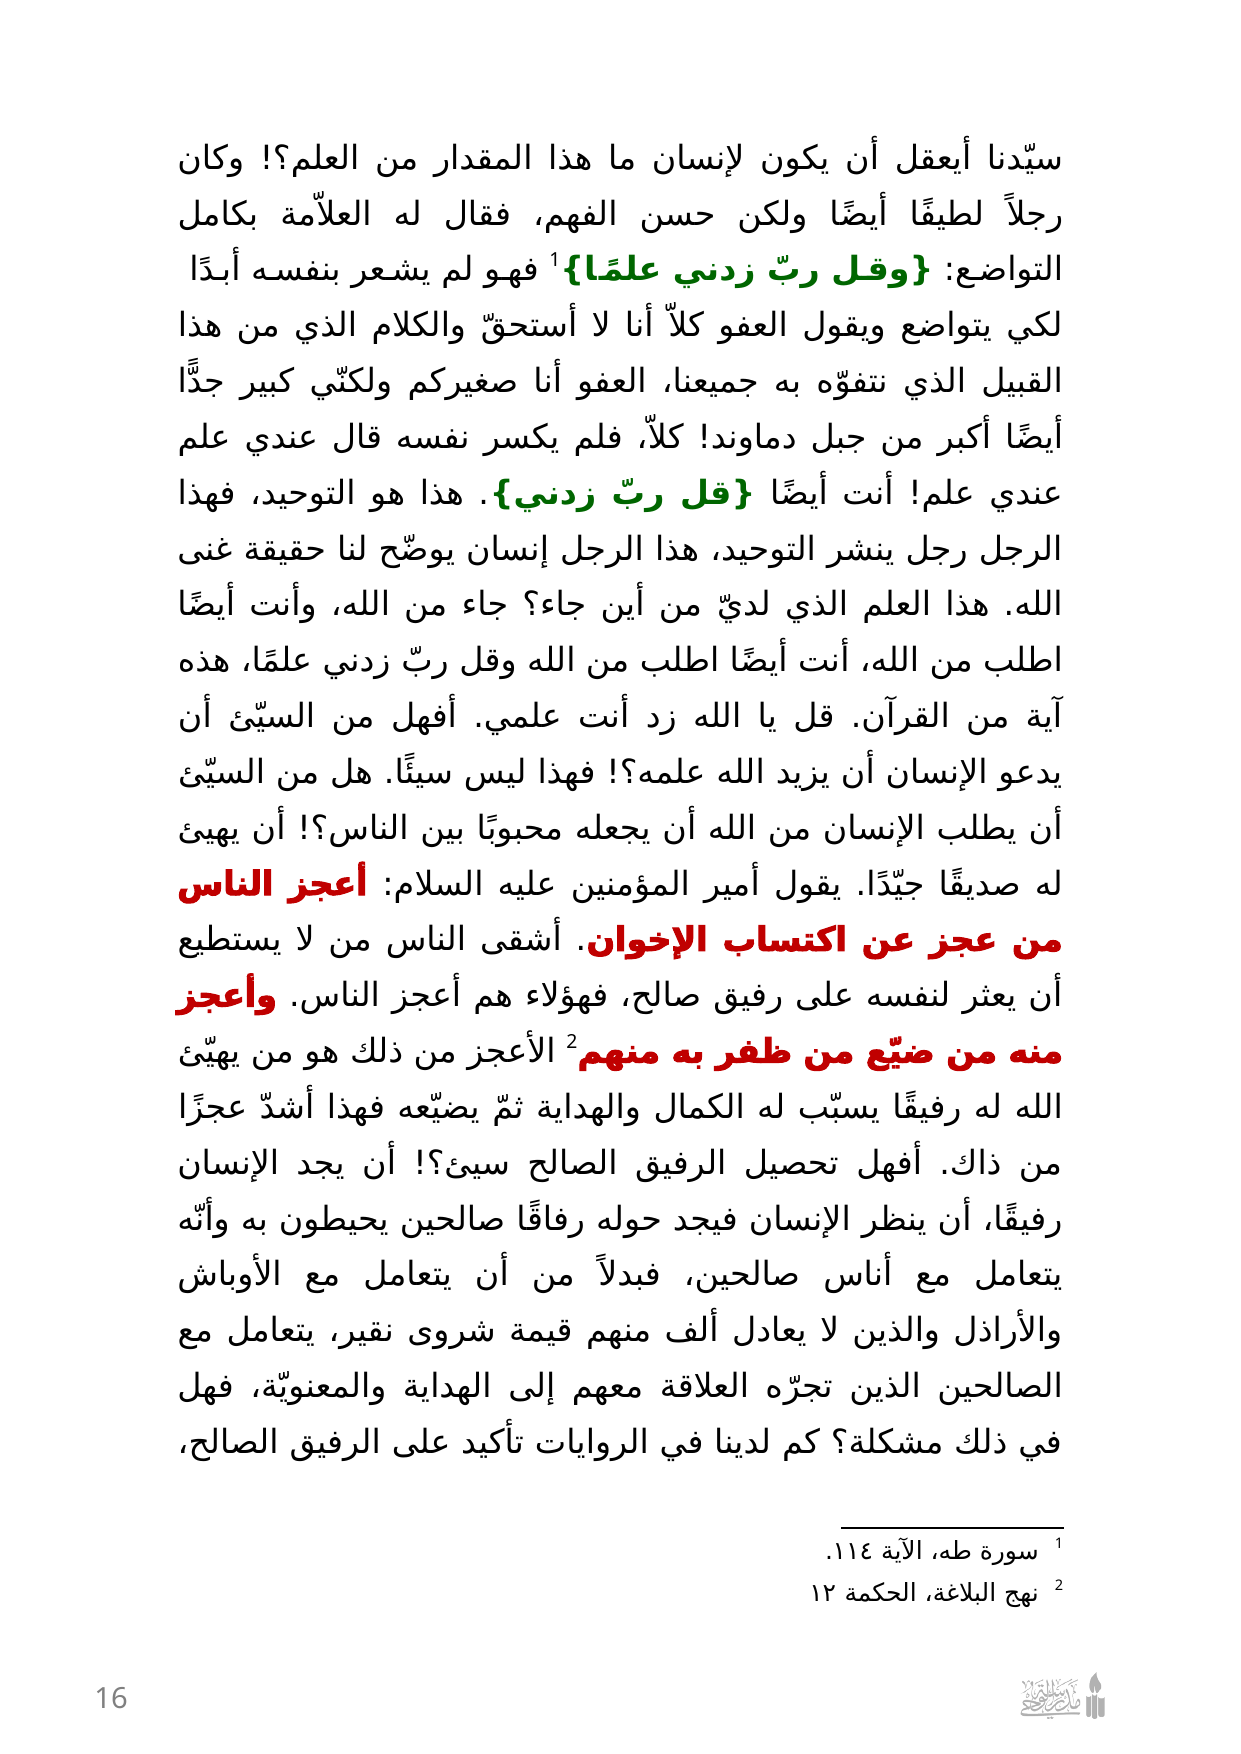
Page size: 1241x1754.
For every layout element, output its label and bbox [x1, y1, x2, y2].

picture [1020, 1672, 1105, 1719]
text [177, 136, 1063, 1476]
